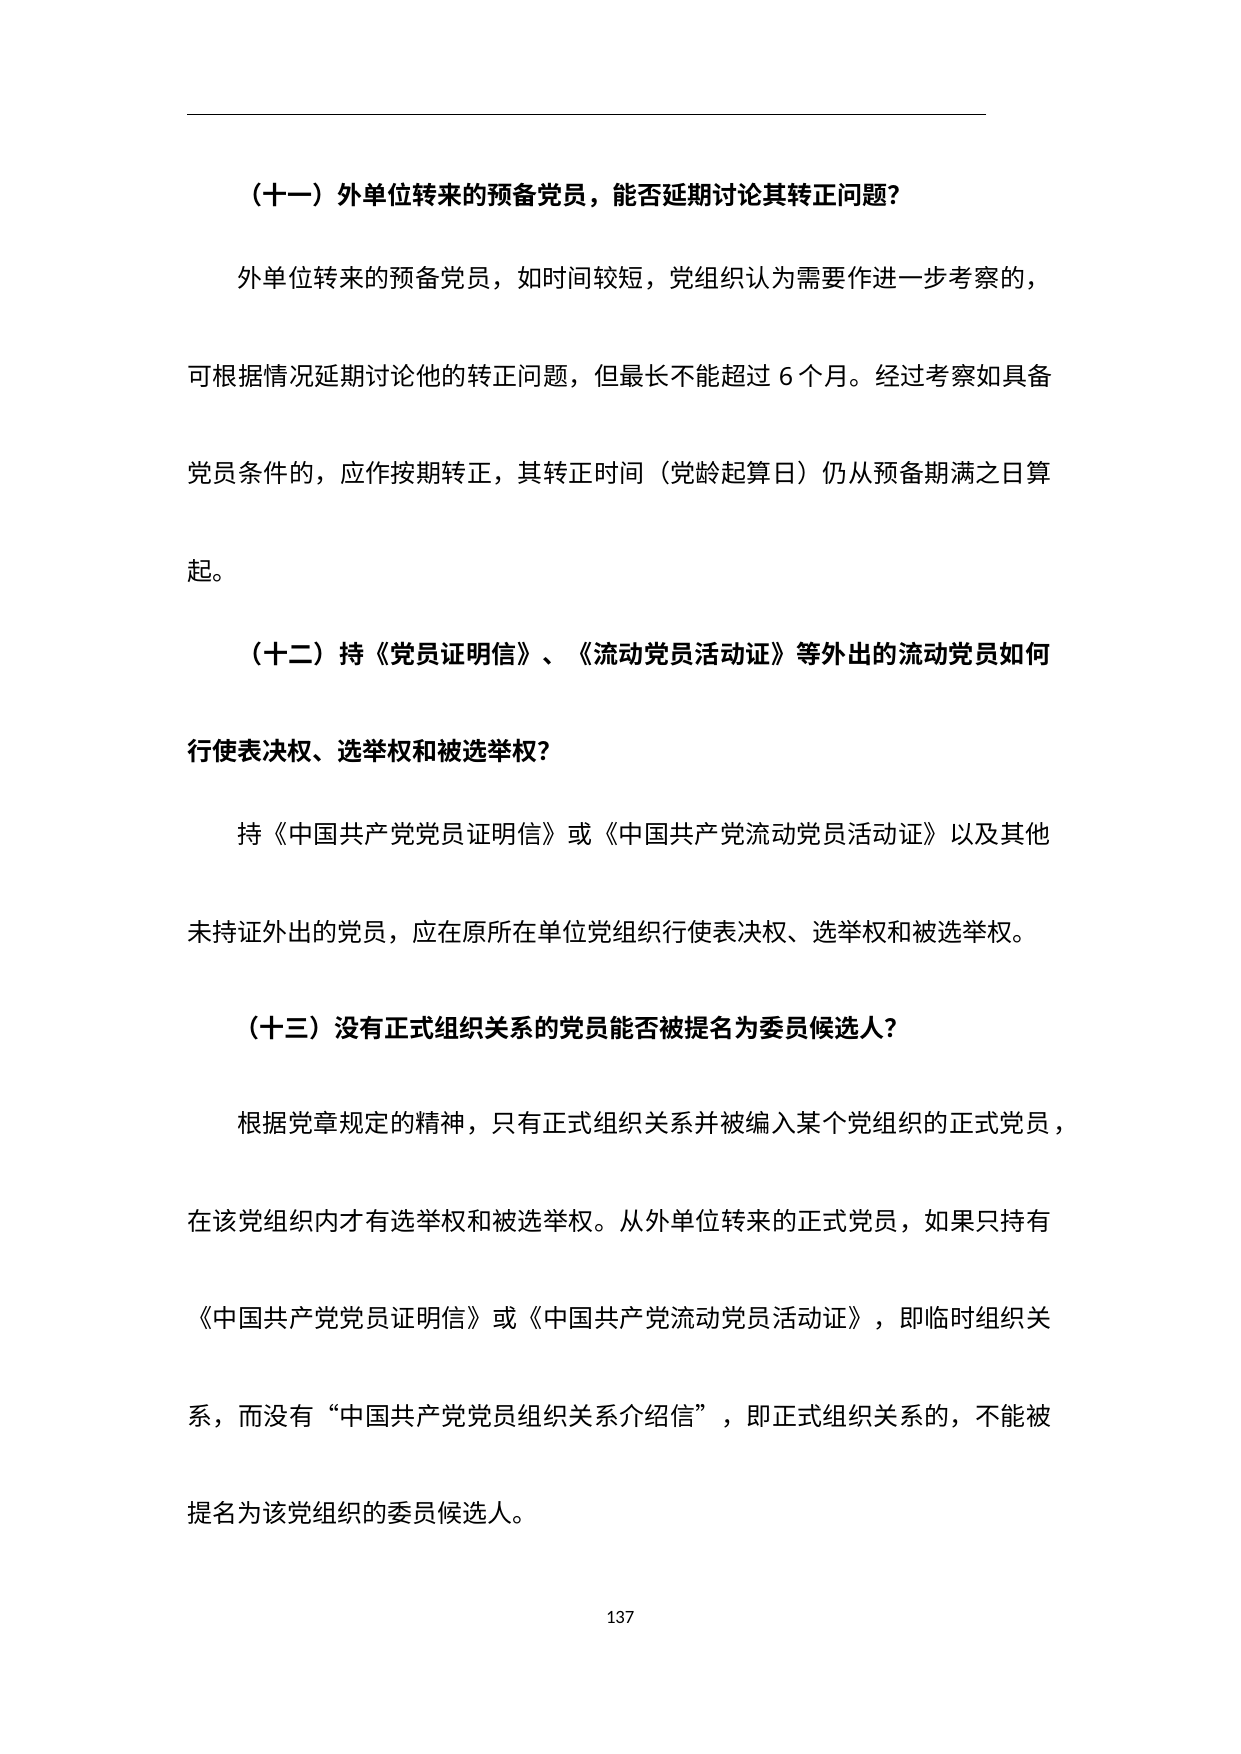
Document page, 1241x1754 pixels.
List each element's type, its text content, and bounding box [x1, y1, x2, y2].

list （十二）持《党员证明信》、《流动党员活动证》等外出的流动党员如何行使表决权、选举权和被选举权？ [187, 620, 1053, 782]
list 根据党章规定的精神，只有正式组织关系并被编入某个党组织的正式党员，在该党组织内才有选举权和被选举权。从外单位转来的正式党员，如果只持有《中国共产党党员证明信》或《中国共产党流动党员活动证》，即临时组织关系，而没有“中国共产党党员组织关系介绍信”，即正式组织关系的，不能被提名为该党组织的委员候选人。 [187, 1089, 1053, 1544]
list 持《中国共产党党员证明信》或《中国共产党流动党员活动证》以及其他未持证外出的党员，应在原所在单位党组织行使表决权、选举权和被选举权。 [187, 801, 1053, 963]
list （十三）没有正式组织关系的党员能否被提名为委员候选人？ [234, 994, 1053, 1059]
list （十一）外单位转来的预备党员，能否延期讨论其转正问题？ [187, 161, 1053, 226]
list 外单位转来的预备党员，如时间较短，党组织认为需要作进一步考察的，可根据情况延期讨论他的转正问题，但最长不能超过6个月。经过考察如具备党员条件的，应作按期转正，其转正时间（党龄起算日）仍从预备期满之日算起。 [187, 244, 1053, 602]
